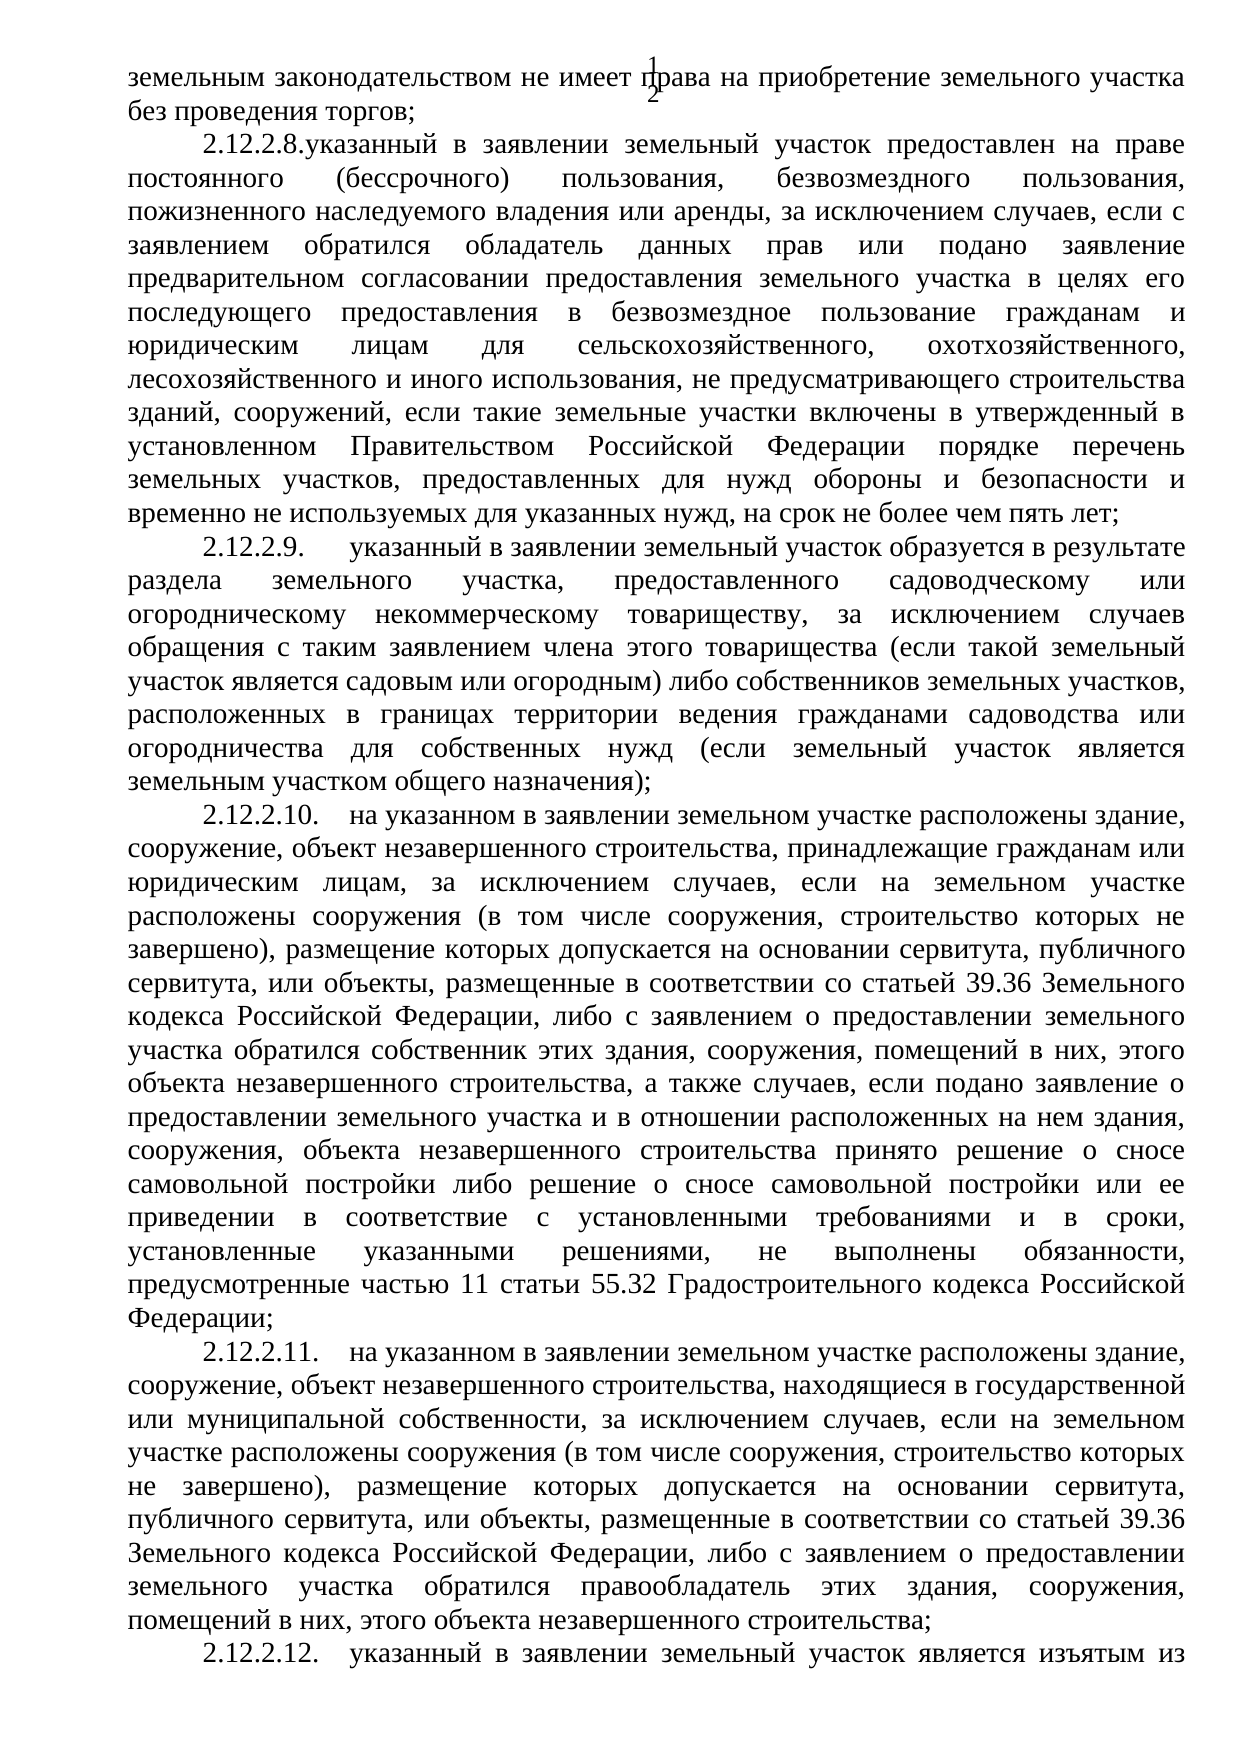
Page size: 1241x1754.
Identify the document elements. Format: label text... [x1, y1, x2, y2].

list указанный в заявлении земельный участок предоставлен на праве постоянного (бессрочного) пользования, безвозмездного пользования, пожизненного наследуемого владения или аренды, за исключением случаев, если с заявлением обратился обладатель данных прав или подано заявление предварительном согласовании предоставления земельного участка в целях его последующего предоставления в безвозмездное пользование гражданам и юридическим лицам для сельскохозяйственного, охотхозяйственного, лесохозяйственного и иного использования, не предусматривающего строительства зданий, сооружений, если такие земельные участки включены в утвержденный в установленном Правительством Российской Федерации порядке перечень земельных участков, предоставленных для нужд обороны и безопасности и временно не используемых для указанных нужд, на срок не более чем пять лет; [127, 126, 1186, 529]
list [127, 1636, 1186, 1669]
list указанный в заявлении земельный участок образуется в результате раздела земельного участка, предоставленного садоводческому или огородническому некоммерческому товариществу, за исключением случаев обращения с таким заявлением члена этого товарищества (если такой земельный участок является садовым или огородным) либо собственников земельных участков, расположенных в границах территории ведения гражданами садоводства или огородничества для собственных нужд (если земельный участок является земельным участком общего назначения); [127, 529, 1186, 797]
list на указанном в заявлении земельном участке расположены здание, сооружение, объект незавершенного строительства, принадлежащие гражданам или юридическим лицам, за исключением случаев, если на земельном участке расположены сооружения (в том числе сооружения, строительство которых не завершено), размещение которых допускается на основании сервитута, публичного сервитута, или объекты, размещенные в соответствии со статьей 39.36 Земельного кодекса Российской Федерации, либо с заявлением о предоставлении земельного участка обратился собственник этих здания, сооружения, помещений в них, этого объекта незавершенного строительства, а также случаев, если подано заявление о предоставлении земельного участка и в отношении расположенных на нем здания, сооружения, объекта незавершенного строительства принято решение о сносе самовольной постройки либо решение о сносе самовольной постройки или ее приведении в соответствие с установленными требованиями и в сроки, установленные указанными решениями, не выполнены обязанности, предусмотренные частью 11 статьи 55.32 Градостроительного кодекса Российской Федерации; [127, 797, 1186, 1334]
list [127, 59, 1186, 126]
list на указанном в заявлении земельном участке расположены здание, сооружение, объект незавершенного строительства, находящиеся в государственной или муниципальной собственности, за исключением случаев, если на земельном участке расположены сооружения (в том числе сооружения, строительство которых не завершено), размещение которых допускается на основании сервитута, публичного сервитута, или объекты, размещенные в соответствии со статьей 39.36 Земельного кодекса Российской Федерации, либо с заявлением о предоставлении земельного участка обратился правообладатель этих здания, сооружения, помещений в них, этого объекта незавершенного строительства; [127, 1334, 1186, 1636]
